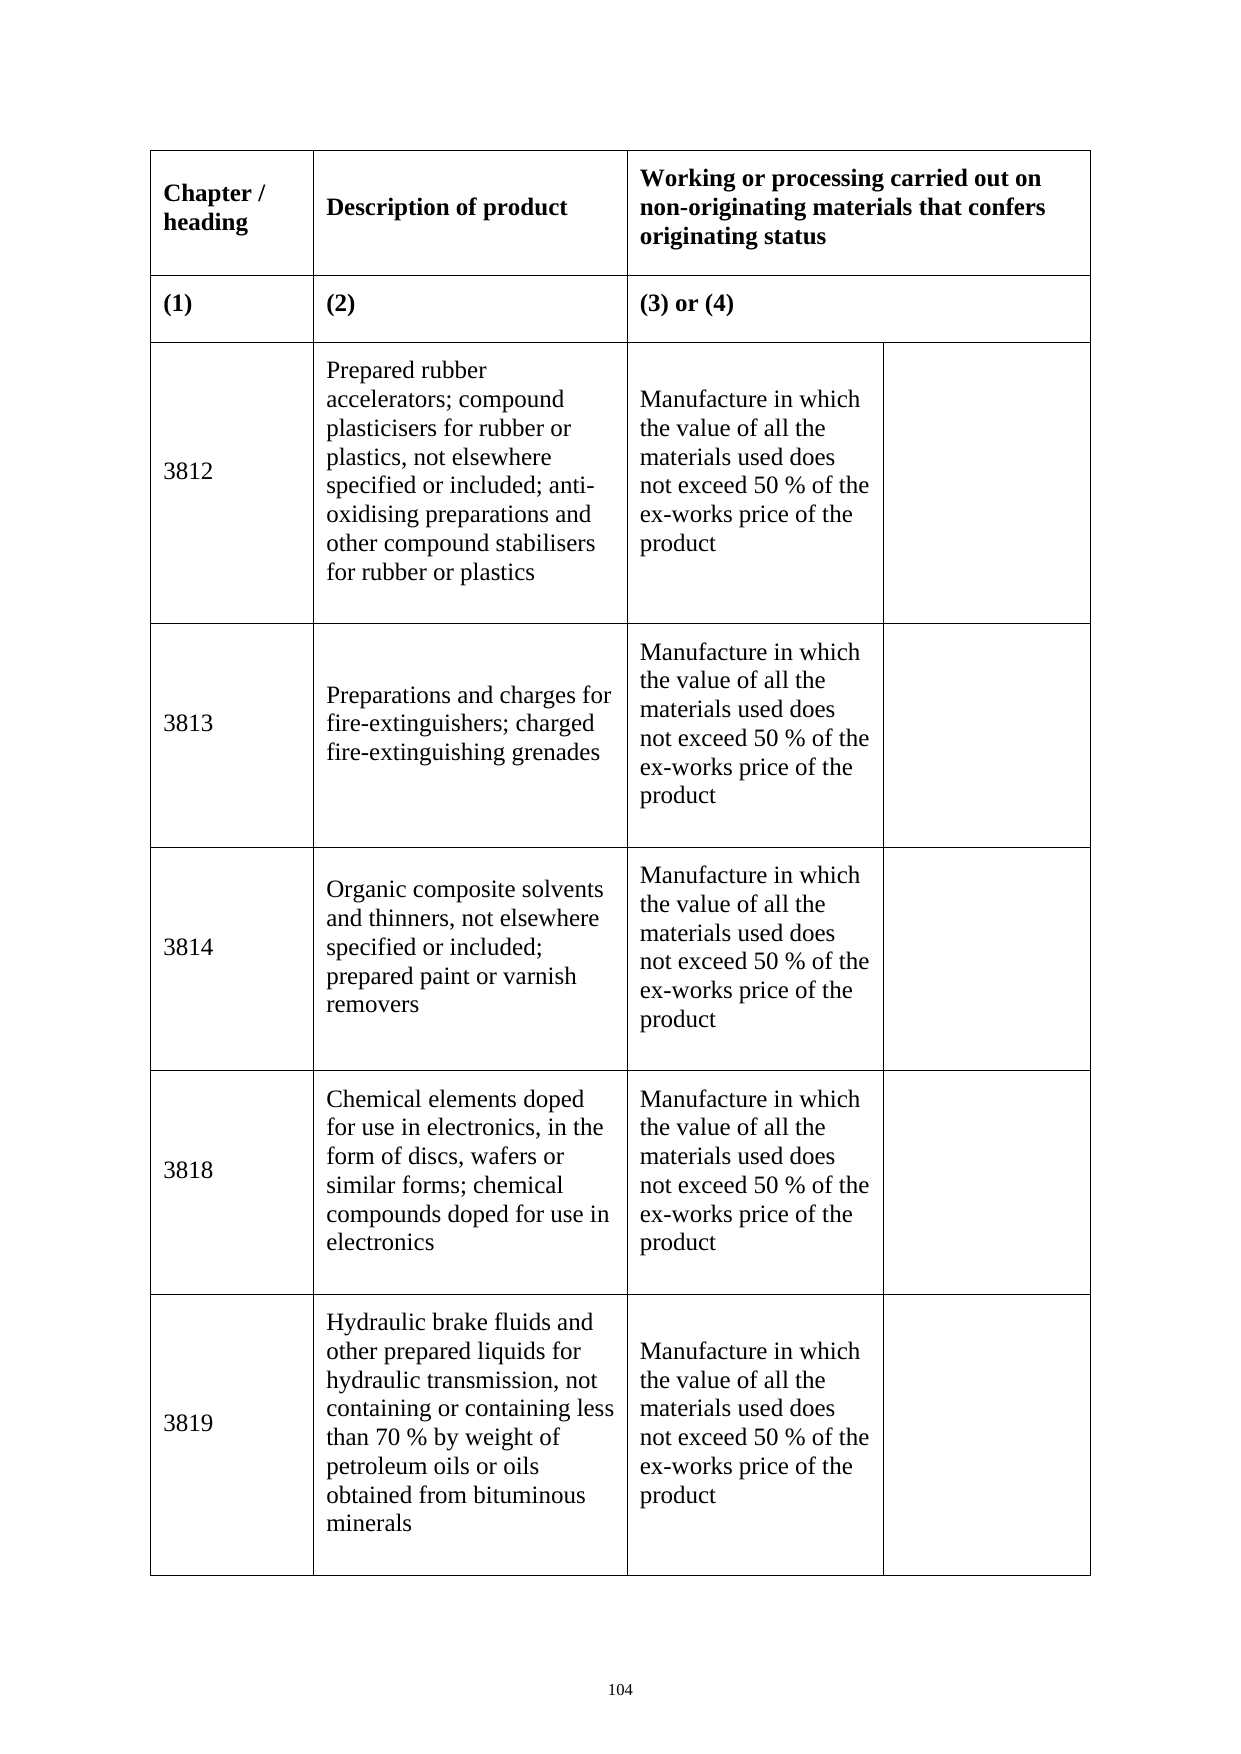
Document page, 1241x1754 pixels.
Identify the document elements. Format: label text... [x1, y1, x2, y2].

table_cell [628, 1295, 883, 1575]
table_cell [628, 343, 883, 623]
table_cell Manufacture in which the value of all the materials used does not exceed 50 % of the ex‐works price of the product [628, 624, 883, 847]
table_cell 3819 [151, 1295, 313, 1575]
table_cell [884, 848, 1090, 1070]
table_cell (2) [314, 276, 627, 342]
table_cell (1) [151, 276, 313, 342]
table_cell Chemical elements doped for use in electronics, in the form of discs, wafers or similar forms; chemical compounds doped for use in electronics [314, 1071, 627, 1294]
table_cell 3818 [151, 1071, 313, 1294]
table_cell 3814 [151, 848, 313, 1070]
table_header Working or processing carried out on non‐originating materials that confers originating status [628, 151, 1090, 275]
table_cell 3812 [151, 343, 313, 623]
table_cell [884, 343, 1090, 623]
table_cell Organic composite solvents and thinners, not elsewhere specified or included; prepared paint or varnish removers [314, 848, 627, 1070]
table_cell Prepared rubber accelerators; compound plasticisers for rubber or plastics, not elsewhere specified or included; anti‐oxidising preparations and other compound stabilisers for rubber or plastics [314, 343, 627, 623]
table_cell [884, 624, 1090, 847]
table_cell Preparations and charges for fire‐extinguishers; charged fire‐extinguishing grenades [314, 624, 627, 847]
table_cell (3) or (4) [628, 276, 1090, 342]
table_header Description of product [314, 151, 627, 275]
table_cell [884, 1295, 1090, 1575]
table_cell 3813 [151, 624, 313, 847]
table_cell [884, 1071, 1090, 1294]
table_cell Manufacture in which the value of all the materials used does not exceed 50 % of the ex‐works price of the product [628, 848, 883, 1070]
table_cell Manufacture in which the value of all the materials used does not exceed 50 % of the ex‐works price of the product [628, 1071, 883, 1294]
table_cell Hydraulic brake fluids and other prepared liquids for hydraulic transmission, not containing or containing less than 70 % by weight of petroleum oils or oils obtained from bituminous minerals [314, 1295, 627, 1575]
table_header Chapter / heading [151, 151, 313, 275]
